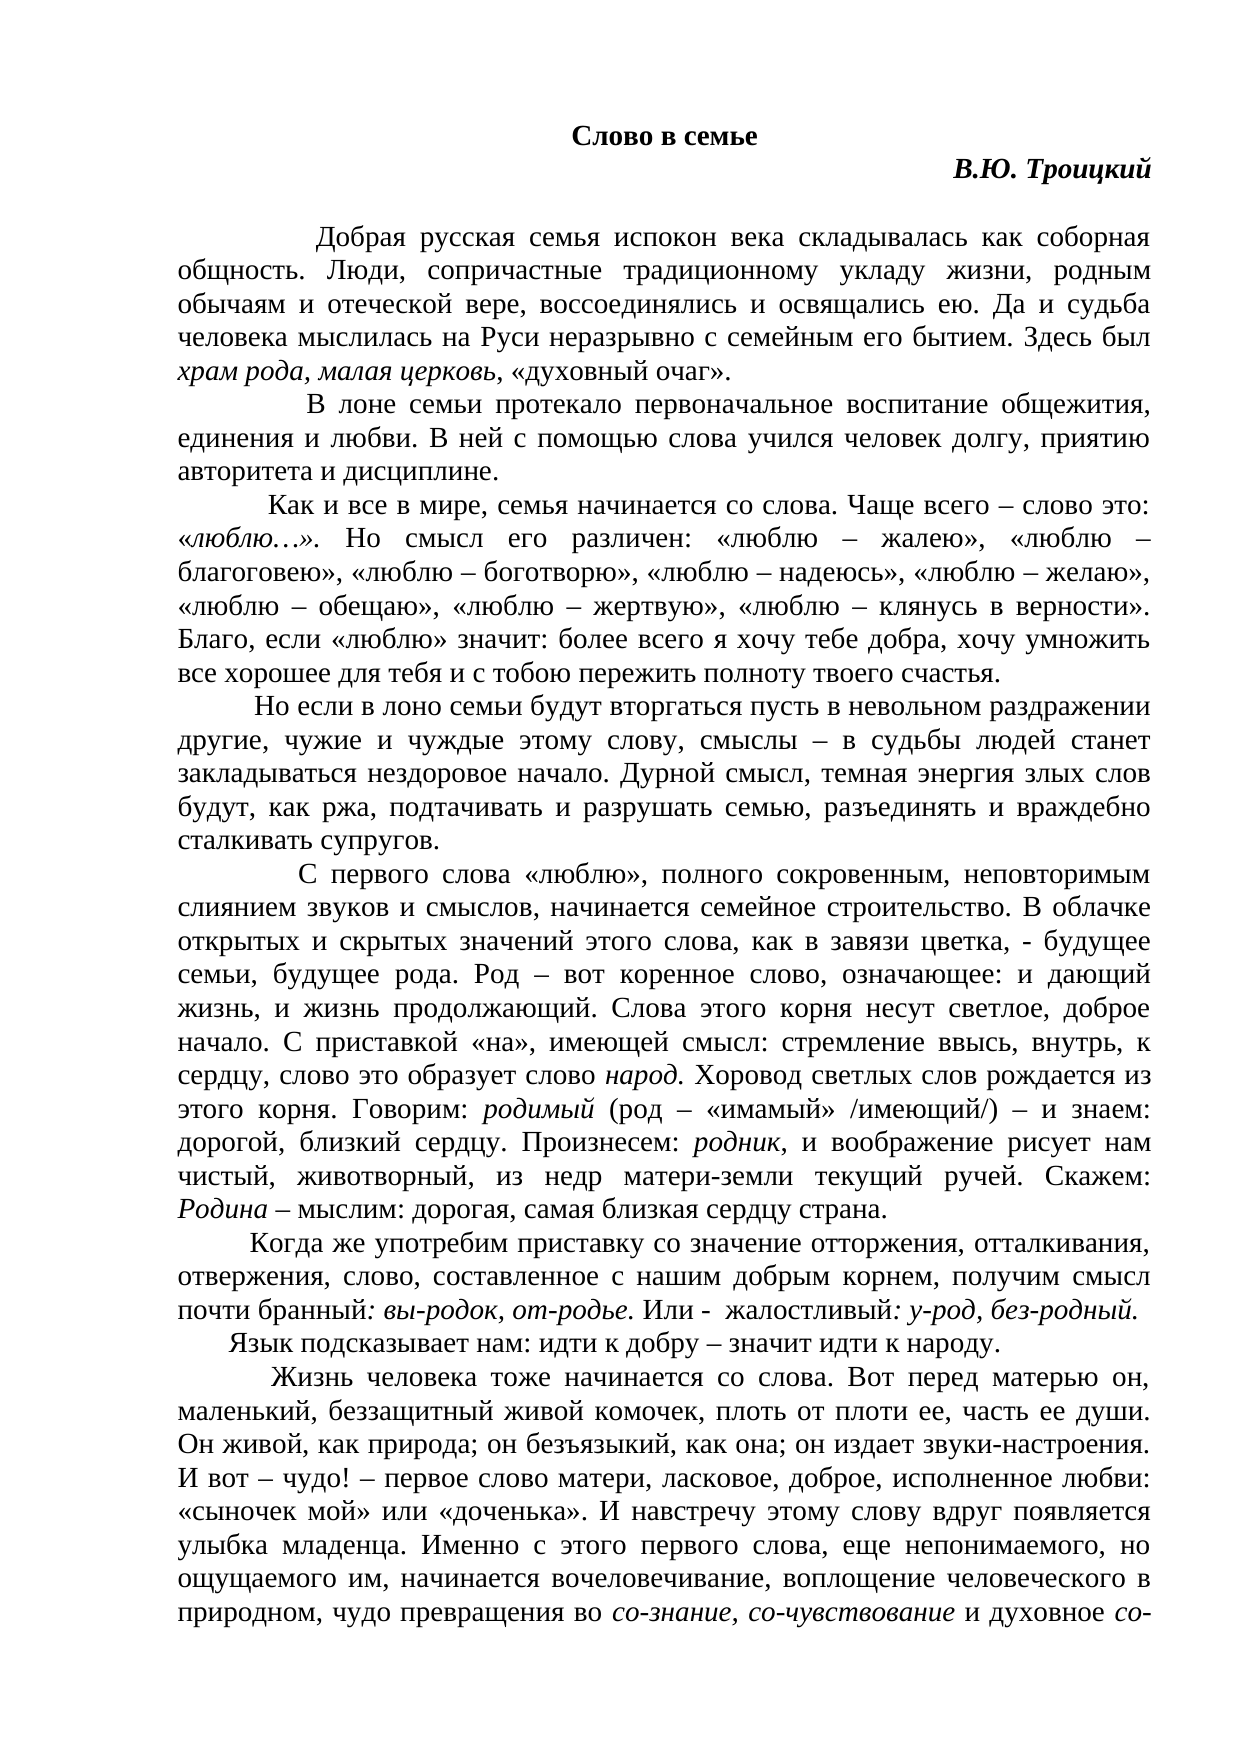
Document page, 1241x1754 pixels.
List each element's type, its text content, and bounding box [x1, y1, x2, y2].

text С первого слова «люблю», полного сокровенным, неповторимым слиянием звуков и смыслов, начинается семейное строительство. В облачке открытых и скрытых значений этого слова, как в завязи цветка, - будущее семьи, будущее рода. Род – вот коренное слово, означающее: и дающий жизнь, и жизнь продолжающий. Слова этого корня несут светлое, доброе начало. С приставкой «на», имеющей смысл: стремление ввысь, внутрь, к сердцу, слово это образует слово народ. Хоровод светлых слов рождается из этого корня. Говорим: родимый (род – «имамый» /имеющий/) – и знаем: дорогой, близкий сердцу. Произнесем: родник, и воображение рисует нам чистый, животворный, из недр матери-земли текущий ручей. Скажем: Родина – мыслим: дорогая, самая близкая сердцу страна. [177, 856, 1152, 1225]
text Слово в семье [177, 118, 1152, 152]
text Язык подсказывает нам: идти к добру – значит идти к народу. [177, 1326, 1152, 1359]
text В.Ю. Троицкий [177, 152, 1152, 185]
text В лоне семьи протекало первоначальное воспитание общежития, единения и любви. В ней с помощью слова учился человек долгу, приятию авторитета и дисциплине. [177, 386, 1152, 487]
text Добрая русская семья испокон века складывалась как соборная общность. Люди, сопричастные традиционному укладу жизни, родным обычаям и отеческой вере, воссоединялись и освящались ею. Да и судьба человека мыслилась на Руси неразрывно с семейным его бытием. Здесь был храм рода, малая церковь, «духовный очаг». [177, 219, 1152, 386]
text Когда же употребим приставку со значение отторжения, отталкивания, отвержения, слово, составленное с нашим добрым корнем, получим смысл почти бранный: вы-родок, от-родье. Или - жалостливый: у-род, без-родный. [177, 1225, 1152, 1326]
text Как и все в мире, семья начинается со слова. Чаще всего – слово это: «люблю…». Но смысл его различен: «люблю – жалею», «люблю – благоговею», «люблю – боготворю», «люблю – надеюсь», «люблю – желаю», «люблю – обещаю», «люблю – жертвую», «люблю – клянусь в верности». Благо, если «люблю» значит: более всего я хочу тебе добра, хочу умножить все хорошее для тебя и с тобою пережить полноту твоего счастья. [177, 487, 1152, 688]
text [177, 1359, 1152, 1627]
text Но если в лоно семьи будут вторгаться пусть в невольном раздражении другие, чужие и чуждые этому слову, смыслы – в судьбы людей станет закладываться нездоровое начало. Дурной смысл, темная энергия злых слов будут, как ржа, подтачивать и разрушать семью, разъединять и враждебно сталкивать супругов. [177, 688, 1152, 856]
